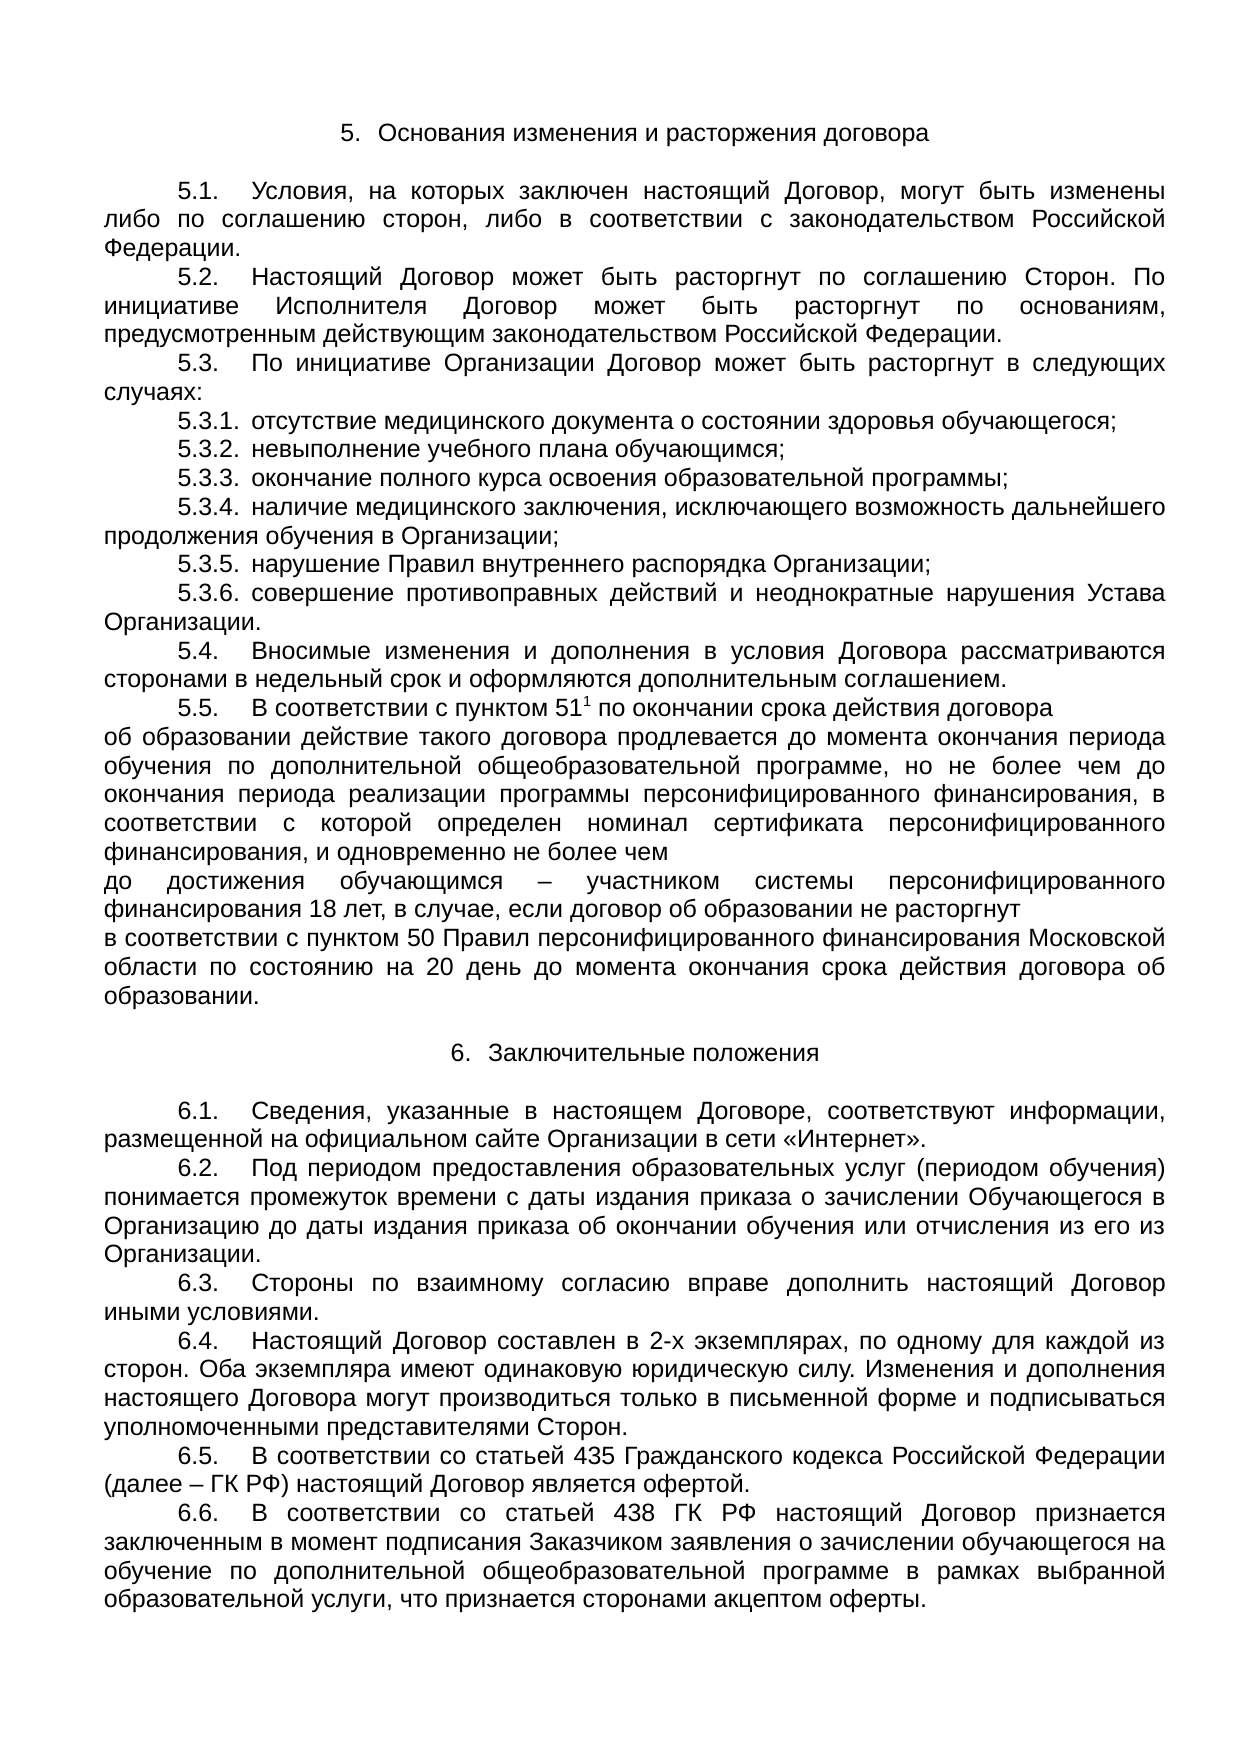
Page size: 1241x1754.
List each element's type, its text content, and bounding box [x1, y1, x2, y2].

list В соответствии со статьей 438 ГК РФ настоящий Договор признается заключенным в момент подписания Заказчиком заявления о зачислении обучающегося на обучение по дополнительной общеобразовательной программе в рамках выбранной образовательной услуги, что признается сторонами акцептом оферты. [103, 1498, 1167, 1613]
list Заключительные положения [103, 1038, 1167, 1067]
list окончание полного курса освоения образовательной программы; [103, 463, 1167, 492]
list По инициативе Организации Договор может быть расторгнут в следующих случаях: [103, 348, 1167, 406]
list невыполнение учебного плана обучающимся; [103, 434, 1167, 463]
list Сведения, указанные в настоящем Договоре, соответствуют информации, размещенной на официальном сайте Организации в сети «Интернет». [103, 1096, 1167, 1153]
list Стороны по взаимному согласию вправе дополнить настоящий Договор иными условиями. [103, 1268, 1167, 1326]
list Под периодом предоставления образовательных услуг (периодом обучения) понимается промежуток времени с даты издания приказа о зачислении Обучающегося в Организацию до даты издания приказа об окончании обучения или отчисления из его из Организации. [103, 1153, 1167, 1268]
list Условия, на которых заключен настоящий Договор, могут быть изменены либо по соглашению сторон, либо в соответствии с законодательством Российской Федерации. [103, 176, 1167, 262]
list наличие медицинского заключения, исключающего возможность дальнейшего продолжения обучения в Организации; [103, 492, 1167, 549]
list Вносимые изменения и дополнения в условия Договора рассматриваются сторонами в недельный срок и оформляются дополнительным соглашением. [103, 636, 1167, 693]
list В соответствии с пунктом 511 по окончании срока действия договора об образовании действие такого договора продлевается до момента окончания периода обучения по дополнительной общеобразовательной программе, но не более чем до окончания периода реализации программы персонифицированного финансирования, в соответствии с которой определен номинал сертификата персонифицированного финансирования, и одновременно не более чем до достижения обучающимся – участником системы персонифицированного финансирования 18 лет, в случае, если договор об образовании не расторгнут в соответствии с пунктом 50 Правил персонифицированного финансирования Московской области по состоянию на 20 день до момента окончания срока действия договора об образовании. [103, 693, 1167, 1009]
list Основания изменения и расторжения договора [103, 118, 1167, 147]
list нарушение Правил внутреннего распорядка Организации; [103, 549, 1167, 578]
list отсутствие медицинского документа о состоянии здоровья обучающегося; [103, 406, 1167, 434]
list Настоящий Договор составлен в 2-х экземплярах, по одному для каждой из сторон. Оба экземпляра имеют одинаковую юридическую силу. Изменения и дополнения настоящего Договора могут производиться только в письменной форме и подписываться уполномоченными представителями Сторон. [103, 1326, 1167, 1441]
list совершение противоправных действий и неоднократные нарушения Устава Организации. [103, 578, 1167, 636]
list В соответствии со статьей 435 Гражданского кодекса Российской Федерации (далее – ГК РФ) настоящий Договор является офертой. [103, 1441, 1167, 1498]
list Настоящий Договор может быть расторгнут по соглашению Сторон. По инициативе Исполнителя Договор может быть расторгнут по основаниям, предусмотренным действующим законодательством Российской Федерации. [103, 262, 1167, 348]
